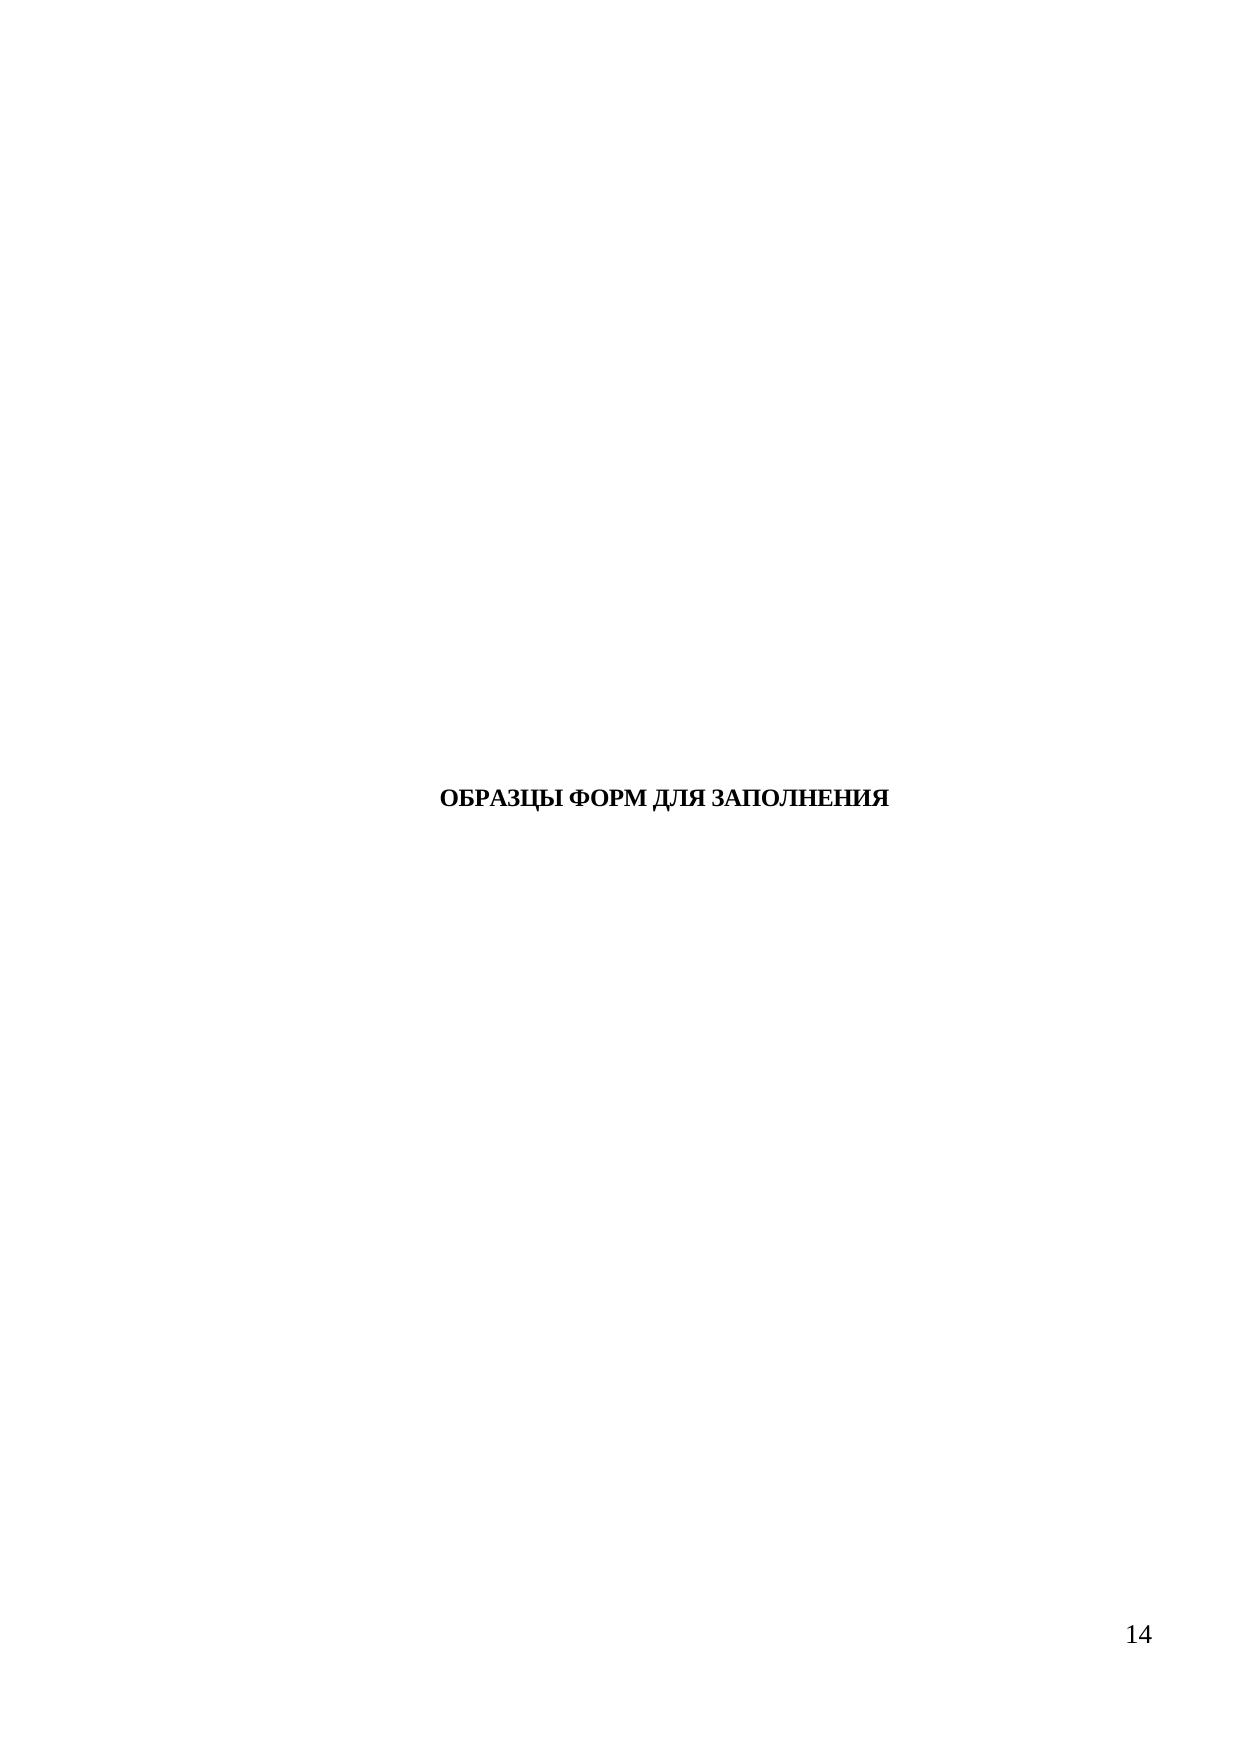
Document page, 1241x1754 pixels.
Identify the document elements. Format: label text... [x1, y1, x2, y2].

text ОБРАЗЦЫ ФОРМ ДЛЯ ЗАПОЛНЕНИЯ [177, 783, 1152, 812]
